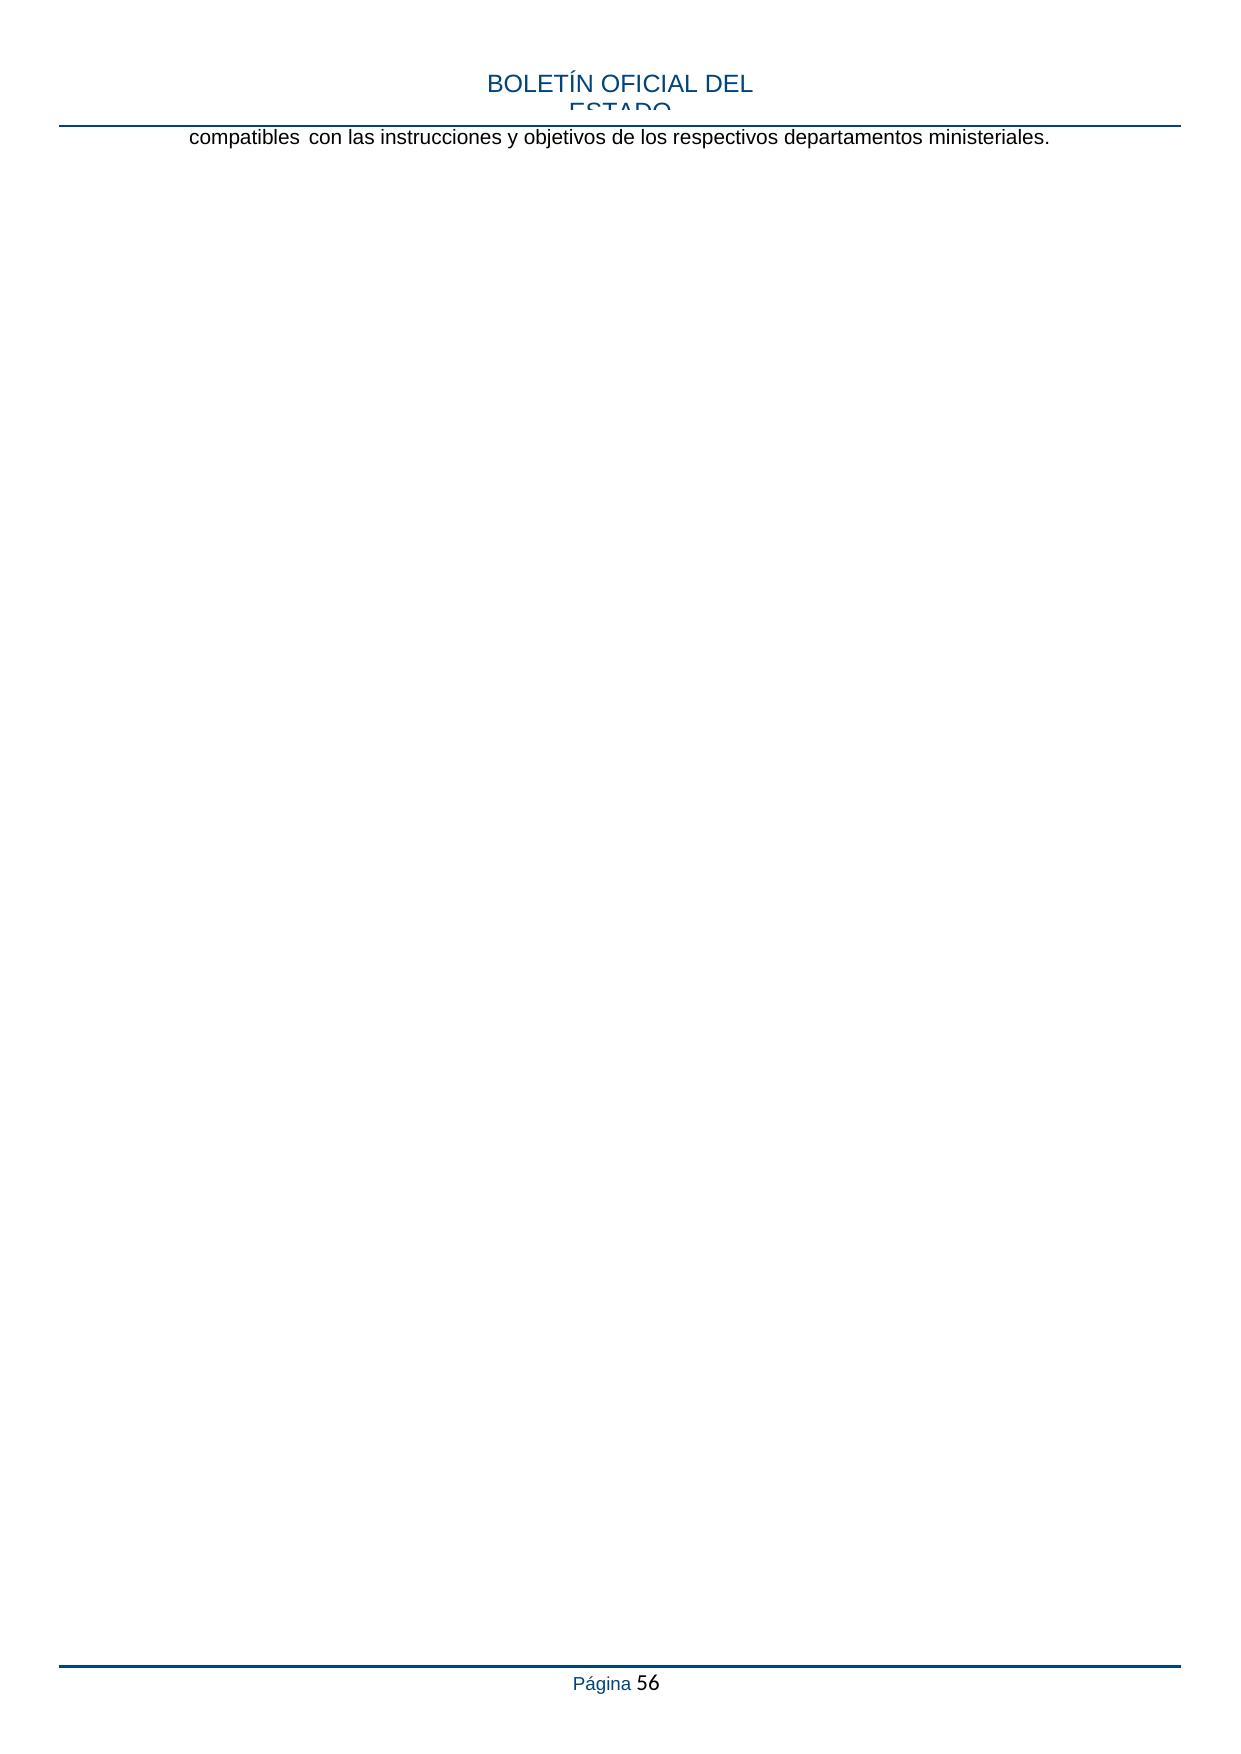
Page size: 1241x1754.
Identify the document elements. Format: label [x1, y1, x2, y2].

list [189, 125, 1051, 149]
